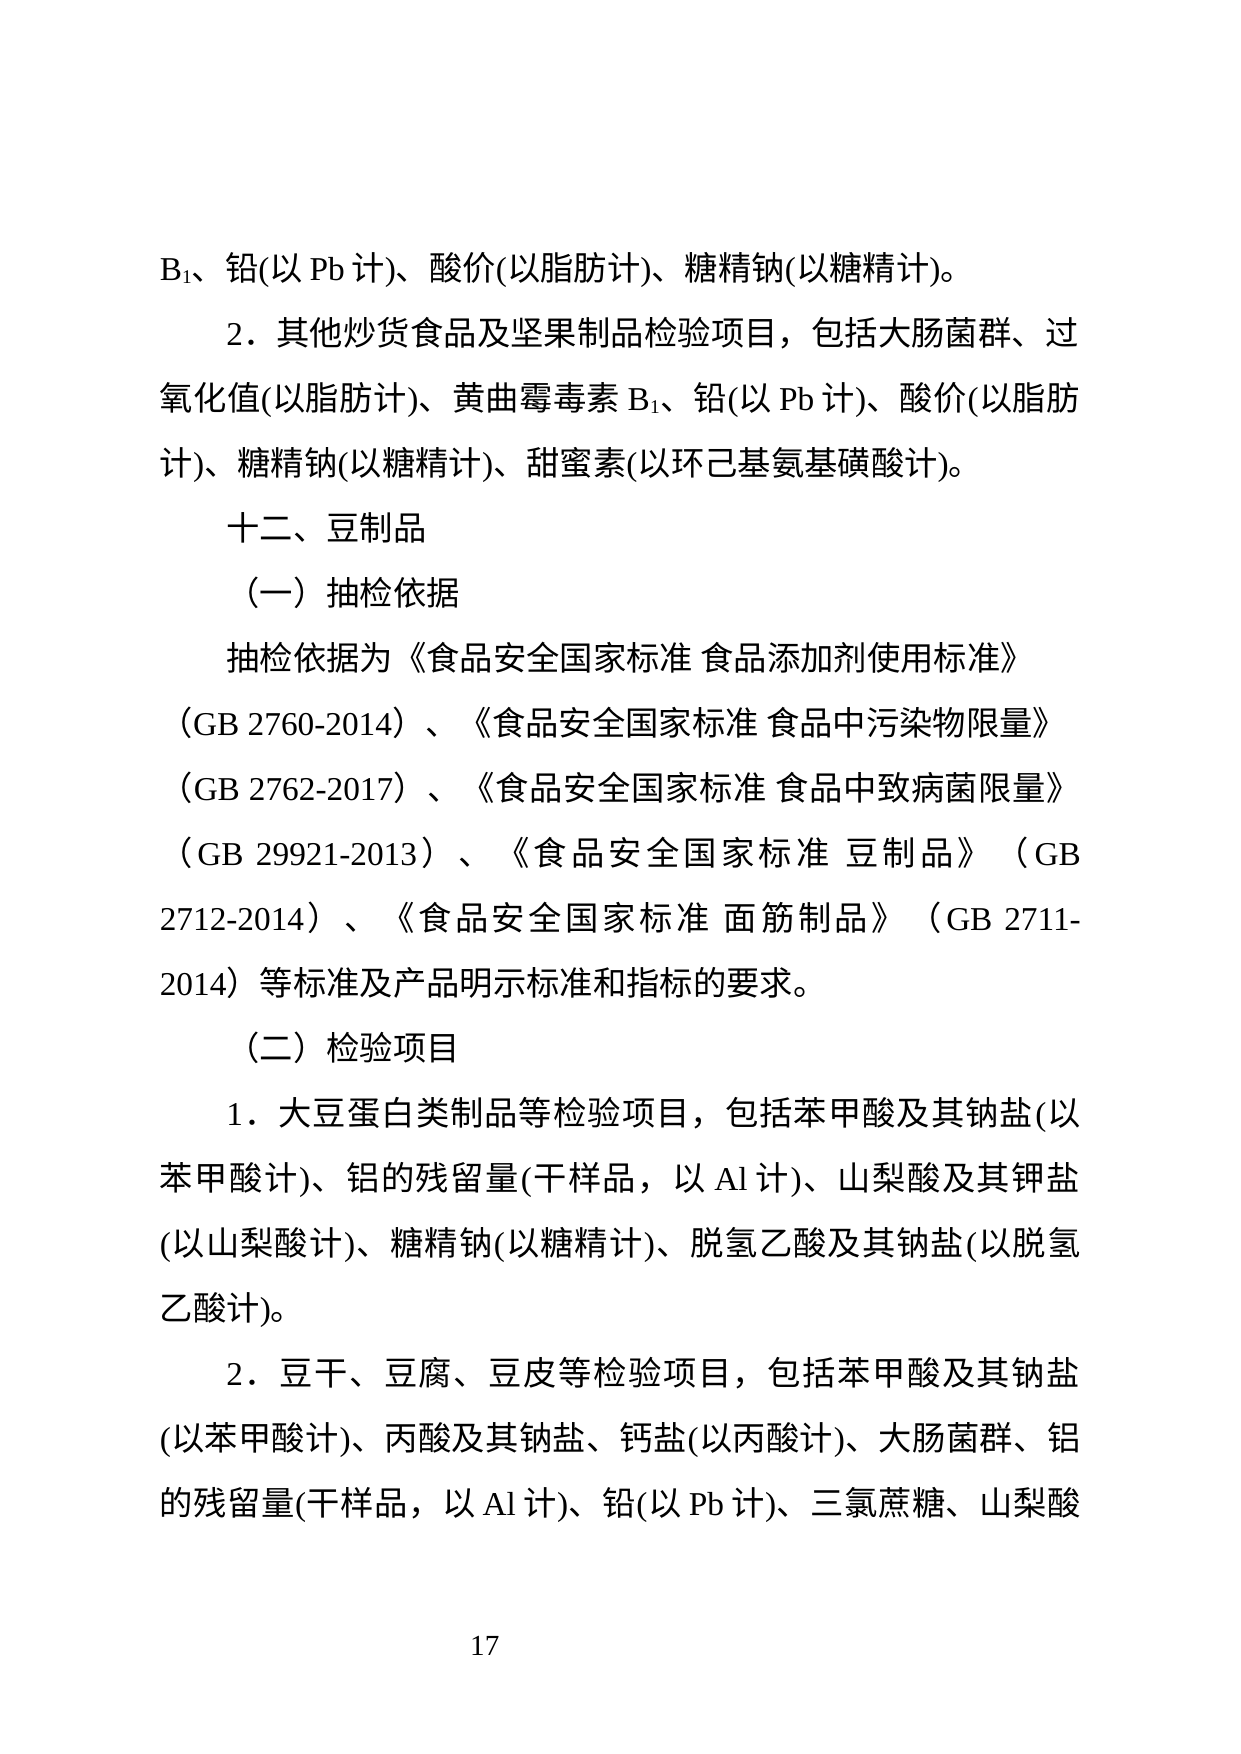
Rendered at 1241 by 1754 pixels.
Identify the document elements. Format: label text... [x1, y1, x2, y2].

text 1．大豆蛋白类制品等检验项目，包括苯甲酸及其钠盐(以苯甲酸计)、铝的残留量(干样品，以Al计)、山梨酸及其钾盐(以山梨酸计)、糖精钠(以糖精计)、脱氢乙酸及其钠盐(以脱氢乙酸计)。 [159, 1078, 1081, 1338]
text （一）抽检依据 [159, 558, 1081, 623]
text 十二、豆制品 [159, 493, 1081, 558]
text （GB 2762-2017）、《食品安全国家标准 食品中致病菌限量》（GB 29921-2013）、《食品安全国家标准 豆制品》（GB 2712-2014）、《食品安全国家标准 面筋制品》（GB 2711-2014）等标准及产品明示标准和指标的要求。 [159, 753, 1081, 1013]
text （GB 2760-2014）、《食品安全国家标准 食品中污染物限量》 [159, 688, 1081, 753]
text 2．其他炒货食品及坚果制品检验项目，包括大肠菌群、过氧化值(以脂肪计)、黄曲霉毒素B1、铅(以Pb计)、酸价(以脂肪计)、糖精钠(以糖精计)、甜蜜素(以环己基氨基磺酸计)。 [159, 298, 1081, 493]
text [159, 233, 1081, 298]
text 抽检依据为《食品安全国家标准 食品添加剂使用标准》 [159, 623, 1081, 688]
text （二）检验项目 [159, 1013, 1081, 1078]
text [159, 1338, 1081, 1533]
